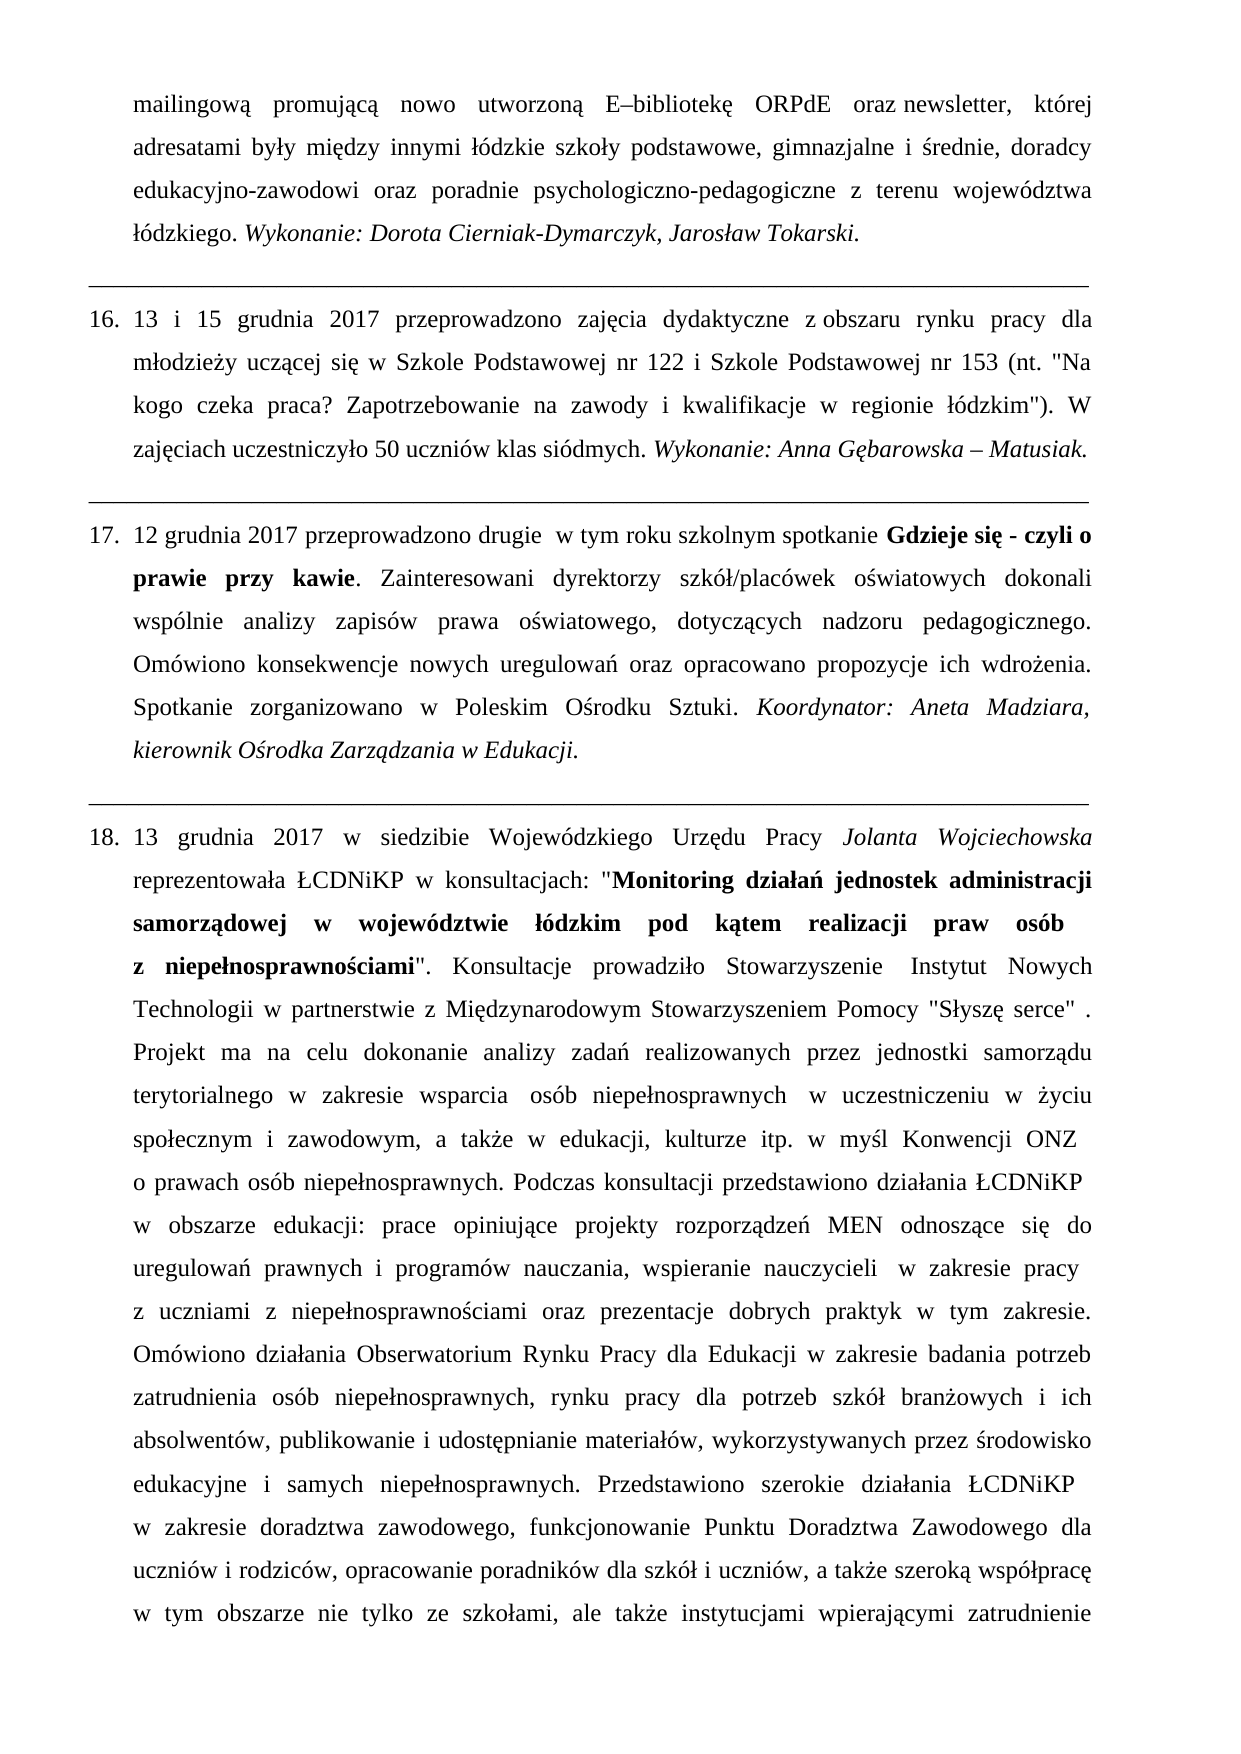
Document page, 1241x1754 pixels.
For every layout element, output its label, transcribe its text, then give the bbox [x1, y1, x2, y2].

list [89, 822, 1092, 1627]
list ________________________________________________________________________________ [89, 779, 1092, 807]
list ________________________________________________________________________________ [89, 261, 1092, 290]
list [89, 89, 1092, 247]
list ________________________________________________________________________________ [89, 477, 1092, 506]
list 12 grudnia 2017 przeprowadzono drugie w tym roku szkolnym spotkanie Gdzieje się - czyli o prawie przy kawie. Zainteresowani dyrektorzy szkół/placówek oświatowych dokonali wspólnie analizy zapisów prawa oświatowego, dotyczących nadzoru pedagogicznego. Omówiono konsekwencje nowych uregulowań oraz opracowano propozycje ich wdrożenia. Spotkanie zorganizowano w Poleskim Ośrodku Sztuki. Koordynator: Aneta Madziara, kierownik Ośrodka Zarządzania w Edukacji. [89, 520, 1092, 764]
list 13 i 15 grudnia 2017 przeprowadzono zajęcia dydaktyczne z obszaru rynku pracy dla młodzieży uczącej się w Szkole Podstawowej nr 122 i Szkole Podstawowej nr 153 (nt. "Na kogo czeka praca? Zapotrzebowanie na zawody i kwalifikacje w regionie łódzkim"). W zajęciach uczestniczyło 50 uczniów klas siódmych. Wykonanie: Anna Gębarowska – Matusiak. [89, 304, 1092, 462]
